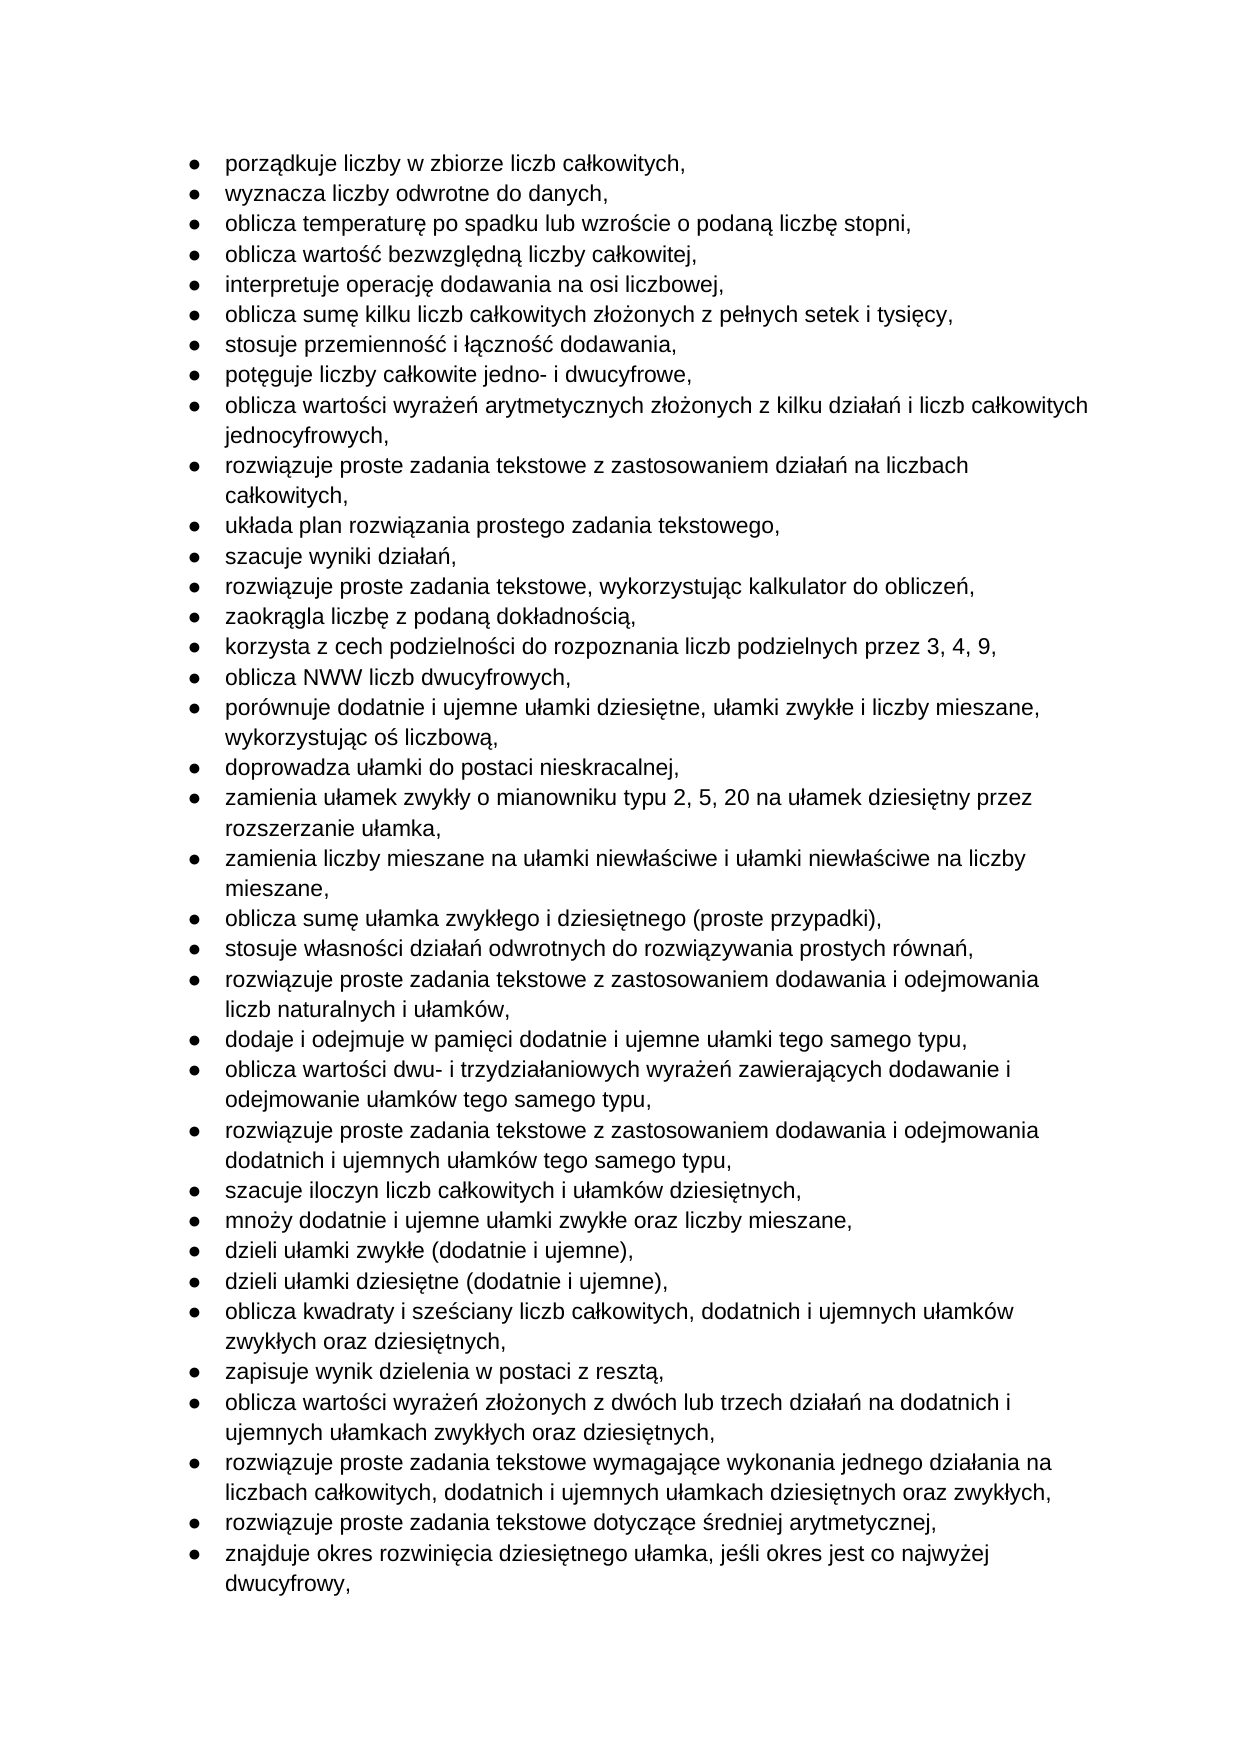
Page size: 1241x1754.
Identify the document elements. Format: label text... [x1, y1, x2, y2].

list oblicza NWW liczb dwucyfrowych, [187, 663, 1090, 690]
list szacuje iloczyn liczb całkowitych i ułamków dziesiętnych, [187, 1177, 1090, 1203]
list wyznacza liczby odwrotne do danych, [187, 180, 1090, 207]
list dzieli ułamki zwykłe (dodatnie i ujemne), [187, 1237, 1090, 1264]
list zaokrągla liczbę z podaną dokładnością, [187, 603, 1090, 629]
list doprowadza ułamki do postaci nieskracalnej, [187, 754, 1090, 781]
list oblicza wartości wyrażeń arytmetycznych złożonych z kilku działań i liczb całkowitych jednocyfrowych, [187, 392, 1090, 448]
list zamienia ułamek zwykły o mianowniku typu 2, 5, 20 na ułamek dziesiętny przez rozszerzanie ułamka, [187, 784, 1090, 841]
list dodaje i odejmuje w pamięci dodatnie i ujemne ułamki tego samego typu, [187, 1026, 1090, 1052]
list układa plan rozwiązania prostego zadania tekstowego, [187, 512, 1090, 539]
list szacuje wyniki działań, [187, 543, 1090, 569]
list oblicza wartość bezwzględną liczby całkowitej, [187, 241, 1090, 267]
list oblicza wartości dwu- i trzydziałaniowych wyrażeń zawierających dodawanie i odejmowanie ułamków tego samego typu, [187, 1056, 1090, 1113]
list zamienia liczby mieszane na ułamki niewłaściwe i ułamki niewłaściwe na liczby mieszane, [187, 845, 1090, 901]
list oblicza sumę kilku liczb całkowitych złożonych z pełnych setek i tysięcy, [187, 301, 1090, 327]
list dzieli ułamki dziesiętne (dodatnie i ujemne), [187, 1268, 1090, 1294]
list rozwiązuje proste zadania tekstowe, wykorzystując kalkulator do obliczeń, [187, 573, 1090, 599]
list oblicza kwadraty i sześciany liczb całkowitych, dodatnich i ujemnych ułamków zwykłych oraz dziesiętnych, [187, 1298, 1090, 1354]
list oblicza wartości wyrażeń złożonych z dwóch lub trzech działań na dodatnich i ujemnych ułamkach zwykłych oraz dziesiętnych, [187, 1388, 1090, 1445]
list znajduje okres rozwinięcia dziesiętnego ułamka, jeśli okres jest co najwyżej dwucyfrowy, [187, 1539, 1090, 1596]
list stosuje własności działań odwrotnych do rozwiązywania prostych równań, [187, 935, 1090, 962]
list oblicza sumę ułamka zwykłego i dziesiętnego (proste przypadki), [187, 905, 1090, 932]
list rozwiązuje proste zadania tekstowe z zastosowaniem dodawania i odejmowania liczb naturalnych i ułamków, [187, 966, 1090, 1022]
list zapisuje wynik dzielenia w postaci z resztą, [187, 1358, 1090, 1385]
list oblicza temperaturę po spadku lub wzroście o podaną liczbę stopni, [187, 210, 1090, 237]
list potęguje liczby całkowite jedno- i dwucyfrowe, [187, 361, 1090, 388]
list rozwiązuje proste zadania tekstowe wymagające wykonania jednego działania na liczbach całkowitych, dodatnich i ujemnych ułamkach dziesiętnych oraz zwykłych, [187, 1449, 1090, 1506]
list porządkuje liczby w zbiorze liczb całkowitych, [187, 150, 1090, 176]
list porównuje dodatnie i ujemne ułamki dziesiętne, ułamki zwykłe i liczby mieszane, wykorzystując oś liczbową, [187, 694, 1090, 750]
list mnoży dodatnie i ujemne ułamki zwykłe oraz liczby mieszane, [187, 1207, 1090, 1234]
list interpretuje operację dodawania na osi liczbowej, [187, 271, 1090, 297]
list rozwiązuje proste zadania tekstowe z zastosowaniem działań na liczbach całkowitych, [187, 452, 1090, 509]
list stosuje przemienność i łączność dodawania, [187, 331, 1090, 358]
list korzysta z cech podzielności do rozpoznania liczb podzielnych przez 3, 4, 9, [187, 633, 1090, 660]
list rozwiązuje proste zadania tekstowe z zastosowaniem dodawania i odejmowania dodatnich i ujemnych ułamków tego samego typu, [187, 1117, 1090, 1173]
list rozwiązuje proste zadania tekstowe dotyczące średniej arytmetycznej, [187, 1509, 1090, 1536]
